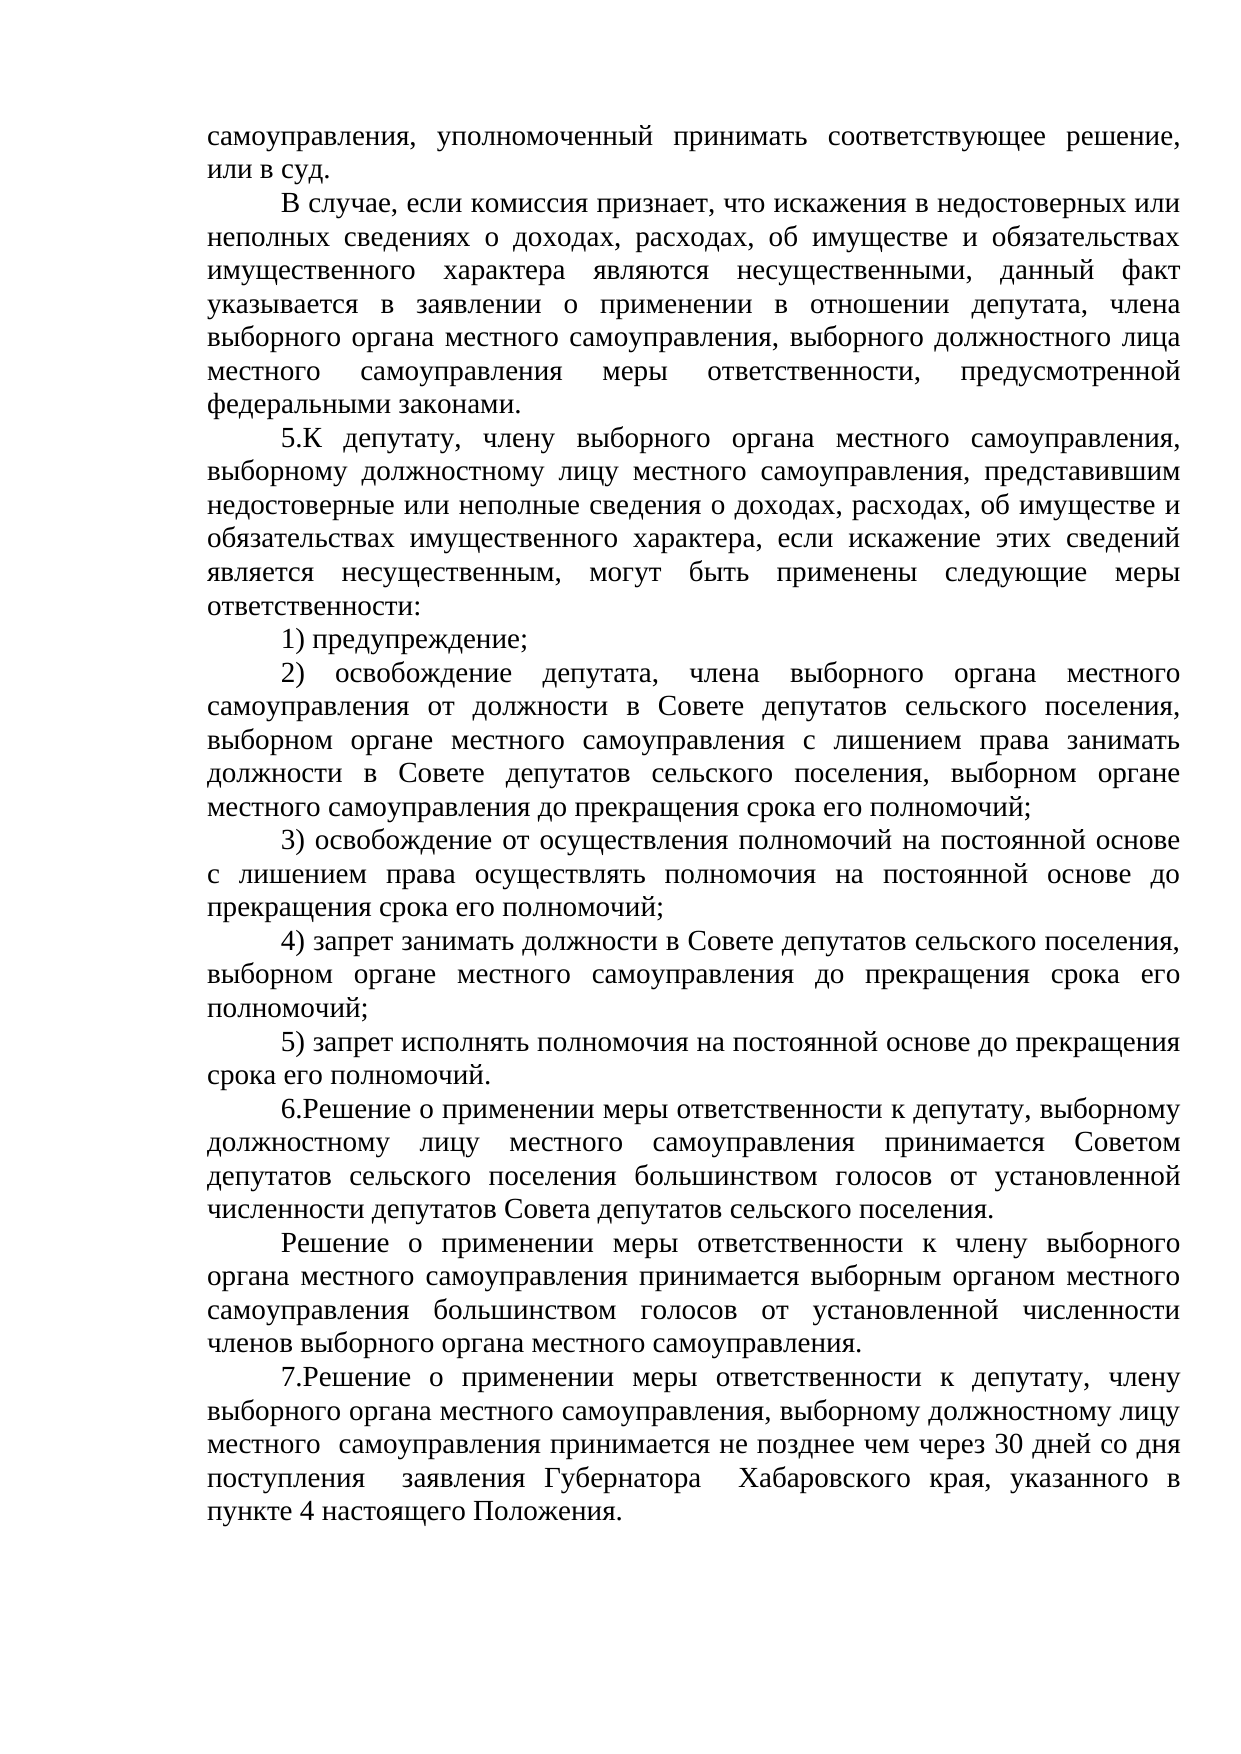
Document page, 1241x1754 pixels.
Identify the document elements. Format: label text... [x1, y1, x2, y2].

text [207, 118, 1181, 185]
text 7.Решение о применении меры ответственности к депутату, члену выборного органа местного самоуправления, выборному должностному лицу местного самоуправления принимается не позднее чем через 30 дней со дня поступления заявления Губернатора Хабаровского края, указанного в пункте 4 настоящего Положения. [207, 1359, 1181, 1527]
text 5.К депутату, члену выборного органа местного самоуправления, выборному должностному лицу местного самоуправления, представившим недостоверные или неполные сведения о доходах, расходах, об имуществе и обязательствах имущественного характера, если искажение этих сведений является несущественным, могут быть применены следующие меры ответственности: [207, 420, 1181, 621]
text 3) освобождение от осуществления полномочий на постоянной основе с лишением права осуществлять полномочия на постоянной основе до прекращения срока его полномочий; [207, 822, 1181, 923]
text 2) освобождение депутата, члена выборного органа местного самоуправления от должности в Совете депутатов сельского поселения, выборном органе местного самоуправления с лишением права занимать должности в Совете депутатов сельского поселения, выборном органе местного самоуправления до прекращения срока его полномочий; [207, 655, 1181, 822]
text 6.Решение о применении меры ответственности к депутату, выборному должностному лицу местного самоуправления принимается Советом депутатов сельского поселения большинством голосов от установленной численности депутатов Совета депутатов сельского поселения. [207, 1091, 1181, 1225]
text В случае, если комиссия признает, что искажения в недостоверных или неполных сведениях о доходах, расходах, об имуществе и обязательствах имущественного характера являются несущественными, данный факт указывается в заявлении о применении в отношении депутата, члена выборного органа местного самоуправления, выборного должностного лица местного самоуправления меры ответственности, предусмотренной федеральными законами. [207, 185, 1181, 420]
text 4) запрет занимать должности в Совете депутатов сельского поселения, выборном органе местного самоуправления до прекращения срока его полномочий; [207, 923, 1181, 1024]
text 1) предупреждение; [207, 621, 1181, 655]
text Решение о применении меры ответственности к члену выборного органа местного самоуправления принимается выборным органом местного самоуправления большинством голосов от установленной численности членов выборного органа местного самоуправления. [207, 1225, 1181, 1359]
text 5) запрет исполнять полномочия на постоянной основе до прекращения срока его полномочий. [207, 1024, 1181, 1091]
